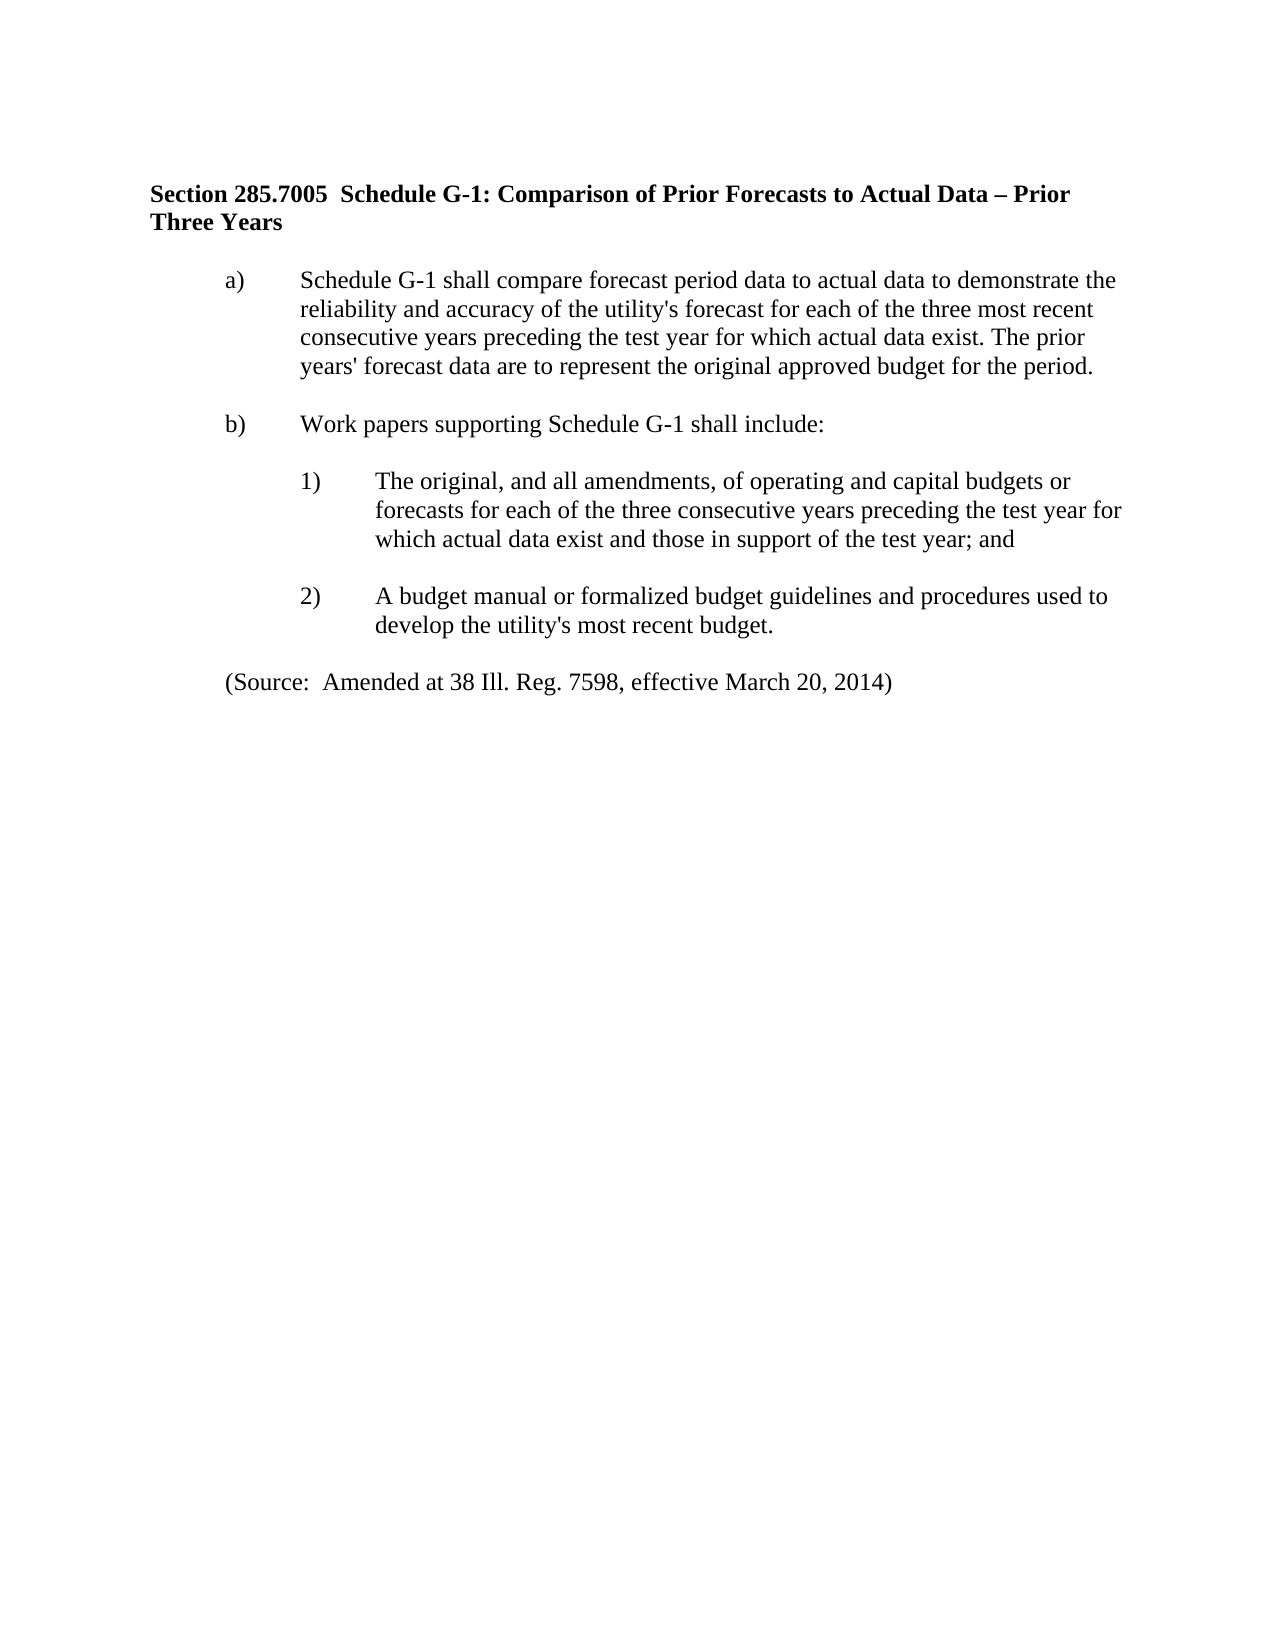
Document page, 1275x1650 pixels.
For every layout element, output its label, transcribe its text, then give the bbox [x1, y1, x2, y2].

text 1) The original, and all amendments, of operating and capital budgets or forecasts for each of the three consecutive years preceding the test year for which actual data exist and those in support of the test year; and [300, 466, 1125, 552]
text 2) A budget manual or formalized budget guidelines and procedures used to develop the utility's most recent budget. [300, 581, 1125, 639]
text Section 285.7005 Schedule G-1: Comparison of Prior Forecasts to Actual Data – Prior Three Years [150, 179, 1125, 236]
text a) Schedule G-1 shall compare forecast period data to actual data to demonstrate the reliability and accuracy of the utility's forecast for each of the three most recent consecutive years preceding the test year for which actual data exist. The prior years' forecast data are to represent the original approved budget for the period. [225, 265, 1125, 380]
text b) Work papers supporting Schedule G-1 shall include: [225, 409, 1125, 437]
text (Source: Amended at 38 Ill. Reg. 7598, effective March 20, 2014) [225, 667, 1125, 696]
